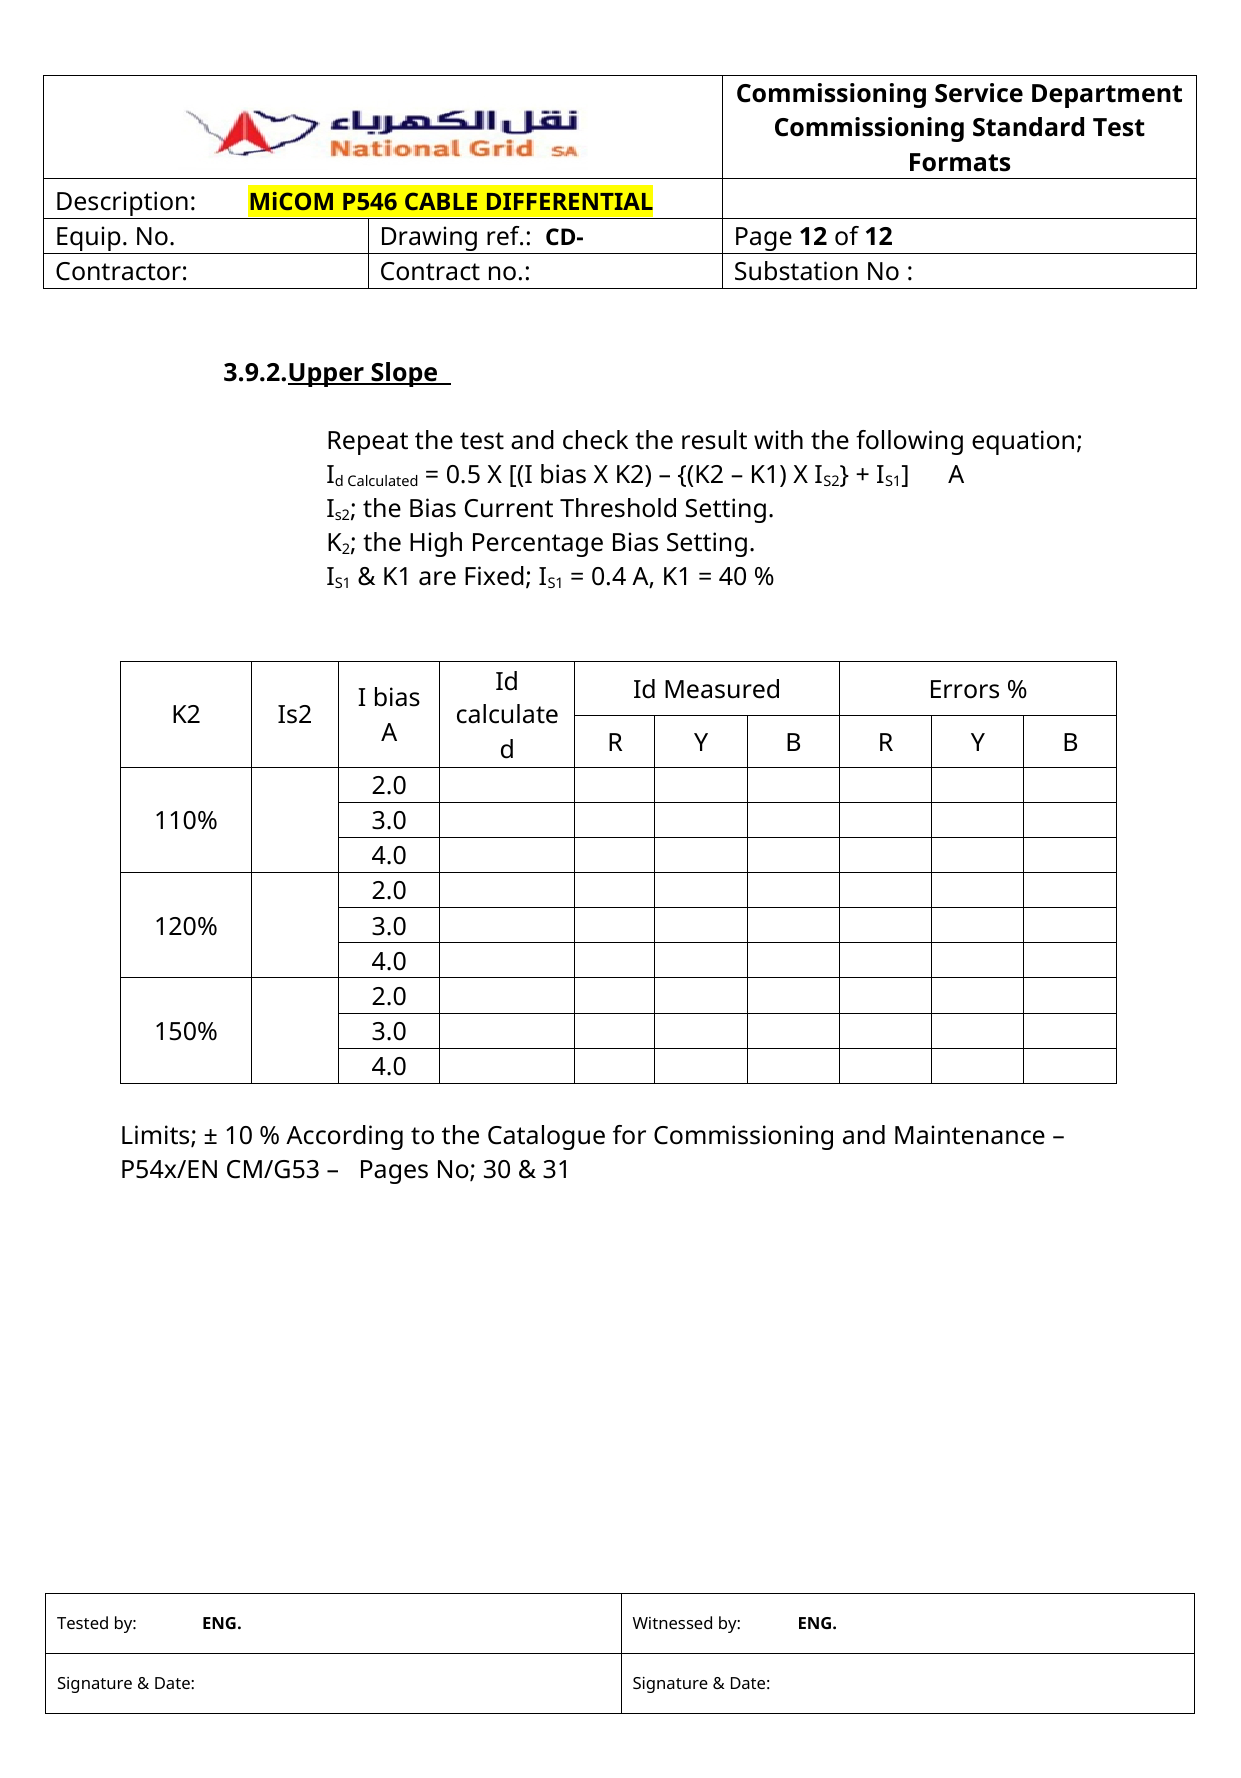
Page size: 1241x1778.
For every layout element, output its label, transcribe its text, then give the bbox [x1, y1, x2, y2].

table_cell [932, 1049, 1023, 1083]
table_cell [748, 908, 839, 942]
table_cell [748, 1014, 839, 1047]
list Upper Slope [223, 354, 1120, 388]
table_cell R [840, 716, 931, 767]
table_cell [1024, 1049, 1116, 1083]
table_cell [932, 908, 1023, 942]
table_cell [1024, 873, 1116, 907]
table_cell Y [932, 716, 1023, 767]
table_cell [252, 768, 338, 872]
table_cell [440, 1014, 574, 1047]
table_header Id calculated [440, 662, 574, 767]
table_cell [655, 978, 747, 1012]
text IS1 & K1 are Fixed; IS1 = 0.4 A, K1 = 40 % [326, 558, 1120, 593]
table_header K2 [121, 662, 251, 767]
table_cell R [575, 716, 654, 767]
table_header Id Measured [575, 662, 839, 715]
table_cell [440, 838, 574, 872]
table_cell [655, 838, 747, 872]
table_cell [840, 943, 931, 977]
table_cell Y [655, 716, 747, 767]
table_cell [655, 908, 747, 942]
table_cell 2.0 [339, 768, 439, 802]
table_cell [840, 838, 931, 872]
picture [178, 96, 588, 170]
table_cell [575, 873, 654, 907]
table_cell 150% [121, 978, 251, 1083]
table_cell [252, 873, 338, 977]
table_cell [932, 978, 1023, 1012]
table_cell [575, 803, 654, 837]
text Is2; the Bias Current Threshold Setting. [326, 490, 1120, 524]
table_cell [655, 803, 747, 837]
table_cell [1024, 908, 1116, 942]
table_cell [840, 1014, 931, 1047]
table_cell [575, 908, 654, 942]
table_cell [655, 873, 747, 907]
table_cell 4.0 [339, 943, 439, 977]
table_cell B [1024, 716, 1116, 767]
table_cell [840, 978, 931, 1012]
table_cell [655, 1049, 747, 1083]
table_cell [440, 803, 574, 837]
table_cell [440, 978, 574, 1012]
table_cell [440, 1049, 574, 1083]
text K2; the High Percentage Bias Setting. [326, 524, 1120, 558]
table_cell [575, 838, 654, 872]
table_cell 4.0 [339, 838, 439, 872]
table_cell [932, 768, 1023, 802]
table_cell [748, 803, 839, 837]
table_cell [1024, 1014, 1116, 1047]
table_cell 110% [121, 768, 251, 872]
table_cell [840, 768, 931, 802]
table_cell [932, 943, 1023, 977]
table_cell 3.0 [339, 1014, 439, 1047]
table_cell [748, 1049, 839, 1083]
table_cell [748, 838, 839, 872]
table_cell [840, 803, 931, 837]
table_cell [748, 943, 839, 977]
table_cell [252, 978, 338, 1083]
table_cell [1024, 768, 1116, 802]
table_cell [575, 1014, 654, 1047]
table_cell [1024, 838, 1116, 872]
text Repeat the test and check the result with the following equation; [326, 422, 1120, 456]
table_cell [440, 943, 574, 977]
table_cell [840, 1049, 931, 1083]
table_header I bias A [339, 662, 439, 767]
table_header Errors % [840, 662, 1116, 715]
table_cell 4.0 [339, 1049, 439, 1083]
table_cell [440, 768, 574, 802]
table_cell 2.0 [339, 978, 439, 1012]
text Limits; ± 10 % According to the Catalogue for Commissioning and Maintenance – P54x/EN CM/G53 – Pages No; 30 & 31 [120, 1118, 1120, 1186]
table_cell 2.0 [339, 873, 439, 907]
table_cell 3.0 [339, 908, 439, 942]
table_cell [575, 943, 654, 977]
table_cell [575, 978, 654, 1012]
table_cell [748, 978, 839, 1012]
table_header Is2 [252, 662, 338, 767]
table_cell [440, 908, 574, 942]
table_cell 3.0 [339, 803, 439, 837]
table_cell [575, 768, 654, 802]
table_cell [840, 908, 931, 942]
table_cell [655, 943, 747, 977]
table_cell [440, 873, 574, 907]
table_cell [655, 1014, 747, 1047]
table_cell [1024, 943, 1116, 977]
table_cell 120% [121, 873, 251, 977]
table_cell [932, 803, 1023, 837]
table_cell [1024, 978, 1116, 1012]
text Id Calculated = 0.5 X [(I bias X K2) – {(K2 – K1) X IS2} + IS1] A [326, 456, 1120, 490]
table_cell [1024, 803, 1116, 837]
table_cell [748, 873, 839, 907]
table_cell [932, 1014, 1023, 1047]
table_cell [840, 873, 931, 907]
table_cell [932, 873, 1023, 907]
table_cell [748, 768, 839, 802]
table_cell [655, 768, 747, 802]
table_cell B [748, 716, 839, 767]
table_cell [932, 838, 1023, 872]
table_cell [575, 1049, 654, 1083]
